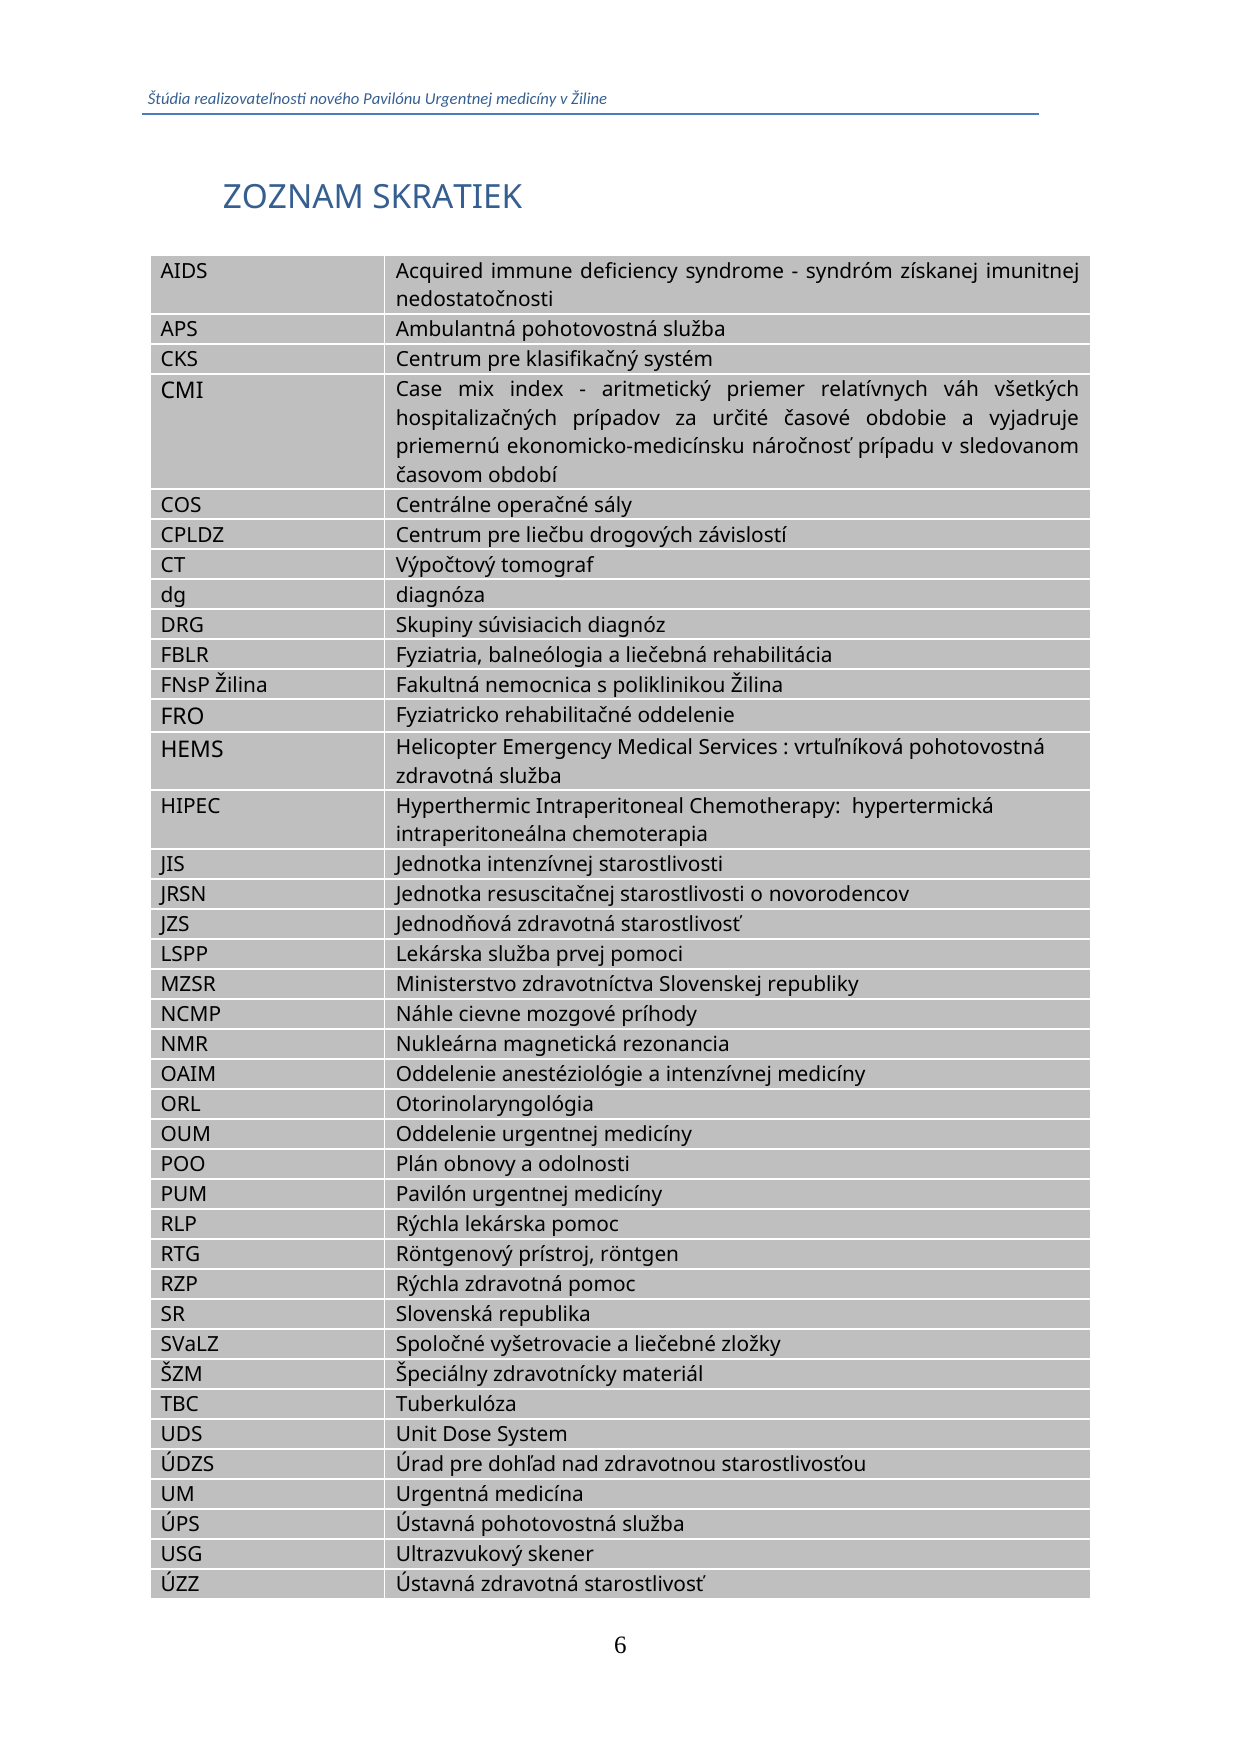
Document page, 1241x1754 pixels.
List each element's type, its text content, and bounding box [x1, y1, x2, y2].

table_cell Centrálne operačné sály [385, 490, 1090, 518]
table_cell FRO [151, 700, 384, 731]
table_cell RZP [151, 1270, 384, 1298]
table_cell Skupiny súvisiacich diagnóz [385, 610, 1090, 638]
table_cell HEMS [151, 733, 384, 789]
table_cell Pavilón urgentnej medicíny [385, 1180, 1090, 1208]
table_cell Jednotka resuscitačnej starostlivosti o novorodencov [385, 880, 1090, 908]
table_cell Fyziatria, balneólogia a liečebná rehabilitácia [385, 640, 1090, 668]
table_cell ORL [151, 1090, 384, 1118]
table_cell Rýchla lekárska pomoc [385, 1210, 1090, 1238]
table_cell Helicopter Emergency Medical Services : vrtuľníková pohotovostná zdravotná služba [385, 733, 1090, 789]
table_cell TBC [151, 1390, 384, 1418]
table_cell diagnóza [385, 580, 1090, 608]
table_cell POO [151, 1150, 384, 1178]
table_cell Náhle cievne mozgové príhody [385, 1000, 1090, 1028]
table_cell Oddelenie anestéziológie a intenzívnej medicíny [385, 1060, 1090, 1088]
table_cell Výpočtový tomograf [385, 550, 1090, 578]
table_cell Lekárska služba prvej pomoci [385, 940, 1090, 968]
table_cell ŠZM [151, 1360, 384, 1388]
table_cell Urgentná medicína [385, 1480, 1090, 1508]
table_cell Úrad pre dohľad nad zdravotnou starostlivosťou [385, 1450, 1090, 1478]
table_cell COS [151, 490, 384, 518]
table_cell RTG [151, 1240, 384, 1268]
table_cell ÚPS [151, 1510, 384, 1538]
table_cell LSPP [151, 940, 384, 968]
table_cell PUM [151, 1180, 384, 1208]
table_cell Slovenská republika [385, 1300, 1090, 1328]
table_cell Otorinolaryngológia [385, 1090, 1090, 1118]
table_cell Špeciálny zdravotnícky materiál [385, 1360, 1090, 1388]
table_cell CT [151, 550, 384, 578]
table_cell JRSN [151, 880, 384, 908]
table_cell CMI [151, 375, 384, 488]
table_cell Fyziatricko rehabilitačné oddelenie [385, 700, 1090, 731]
table_cell USG [151, 1540, 384, 1568]
table_cell UM [151, 1480, 384, 1508]
table_cell JZS [151, 910, 384, 938]
table_cell MZSR [151, 970, 384, 998]
table_cell FBLR [151, 640, 384, 668]
table_cell Spoločné vyšetrovacie a liečebné zložky [385, 1330, 1090, 1358]
table_cell Jednotka intenzívnej starostlivosti [385, 850, 1090, 878]
table_cell Rýchla zdravotná pomoc [385, 1270, 1090, 1298]
table_cell UDS [151, 1420, 384, 1448]
table_cell HIPEC [151, 791, 384, 848]
table_cell ÚDZS [151, 1450, 384, 1478]
table_cell RLP [151, 1210, 384, 1238]
table_cell Fakultná nemocnica s poliklinikou Žilina [385, 670, 1090, 698]
table_cell JIS [151, 850, 384, 878]
table_cell SVaLZ [151, 1330, 384, 1358]
table_cell Ultrazvukový skener [385, 1540, 1090, 1568]
table_cell Jednodňová zdravotná starostlivosť [385, 910, 1090, 938]
table_cell Unit Dose System [385, 1420, 1090, 1448]
table_cell Plán obnovy a odolnosti [385, 1150, 1090, 1178]
table_cell APS [151, 315, 384, 343]
table_cell Centrum pre liečbu drogových závislostí [385, 520, 1090, 548]
table_cell Ambulantná pohotovostná služba [385, 315, 1090, 343]
table_cell CPLDZ [151, 520, 384, 548]
table_header Acquired immune deficiency syndrome - syndróm získanej imunitnej nedostatočnosti [385, 256, 1090, 313]
table_cell OAIM [151, 1060, 384, 1088]
table_cell Hyperthermic Intraperitoneal Chemotherapy: hypertermická intraperitoneálna chemoterapia [385, 791, 1090, 848]
table_cell Oddelenie urgentnej medicíny [385, 1120, 1090, 1148]
table_cell Ministerstvo zdravotníctva Slovenskej republiky [385, 970, 1090, 998]
table_cell Tuberkulóza [385, 1390, 1090, 1418]
table_cell ÚZZ [151, 1570, 384, 1598]
table_cell CKS [151, 345, 384, 373]
table_cell NMR [151, 1030, 384, 1058]
table_cell Case mix index - aritmetický priemer relatívnych váh všetkých hospitalizačných prípadov za určité časové obdobie a vyjadruje priemernú ekonomicko-medicínsku náročnosť prípadu v sledovanom časovom období [385, 375, 1090, 488]
table_cell DRG [151, 610, 384, 638]
table_cell Ústavná zdravotná starostlivosť [385, 1570, 1090, 1598]
table_cell dg [151, 580, 384, 608]
table_cell FNsP Žilina [151, 670, 384, 698]
table_cell SR [151, 1300, 384, 1328]
table_cell Ústavná pohotovostná služba [385, 1510, 1090, 1538]
subtitle ZOZNAM SKRATIEK [223, 173, 1093, 218]
table_cell NCMP [151, 1000, 384, 1028]
table_cell Nukleárna magnetická rezonancia [385, 1030, 1090, 1058]
table_cell OUM [151, 1120, 384, 1148]
table_cell Centrum pre klasifikačný systém [385, 345, 1090, 373]
table_cell Röntgenový prístroj, röntgen [385, 1240, 1090, 1268]
table_header AIDS [151, 256, 384, 313]
